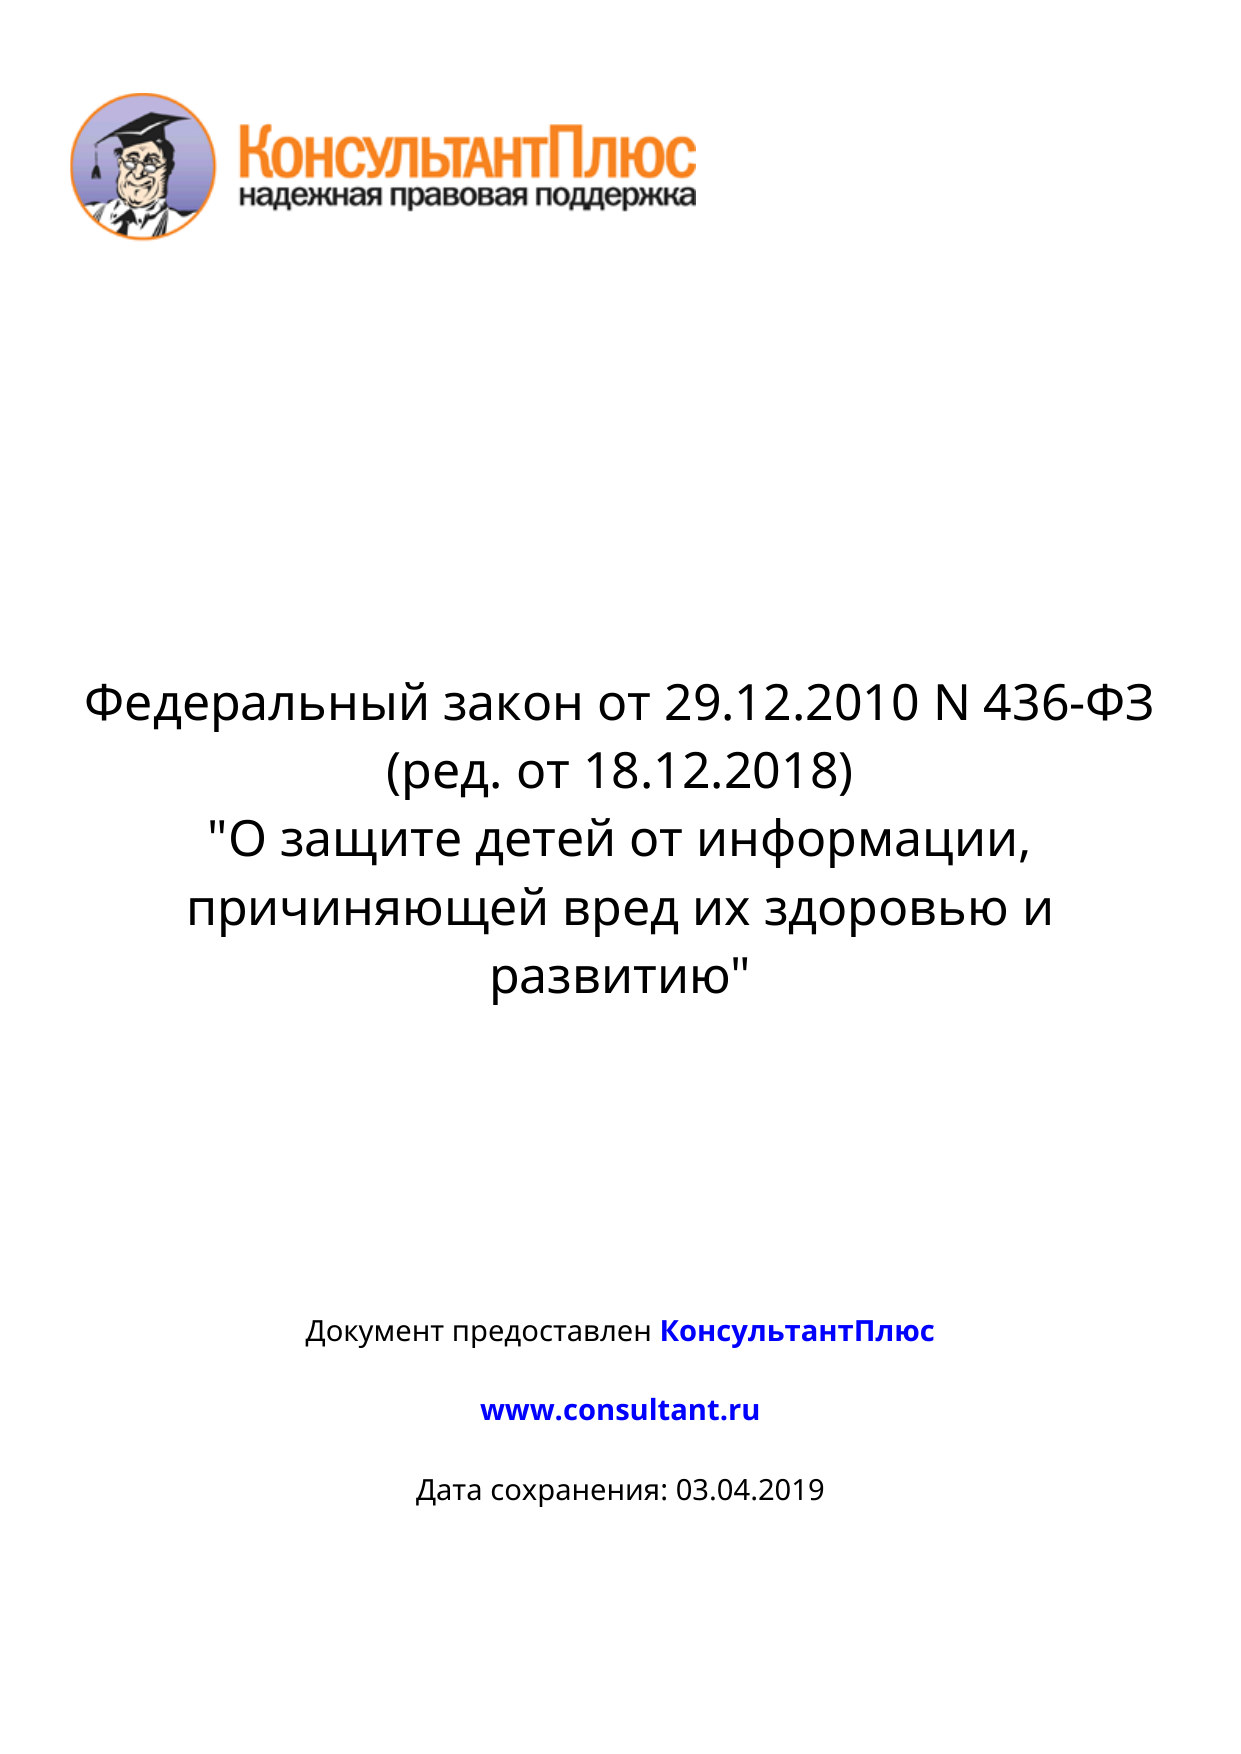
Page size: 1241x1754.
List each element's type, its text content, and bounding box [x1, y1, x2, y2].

picture [70, 93, 696, 243]
table_cell Федеральный закон от 29.12.2010 N 436-ФЗ (ред. от 18.12.2018) "О защите детей от информации, причиняющей вред их здоровью и развитию" [62, 403, 1178, 1272]
table_cell Документ предоставлен КонсультантПлюс www.consultant.ru Дата сохранения: 03.04.2019 [62, 1272, 1178, 1587]
table_header [62, 88, 1178, 403]
